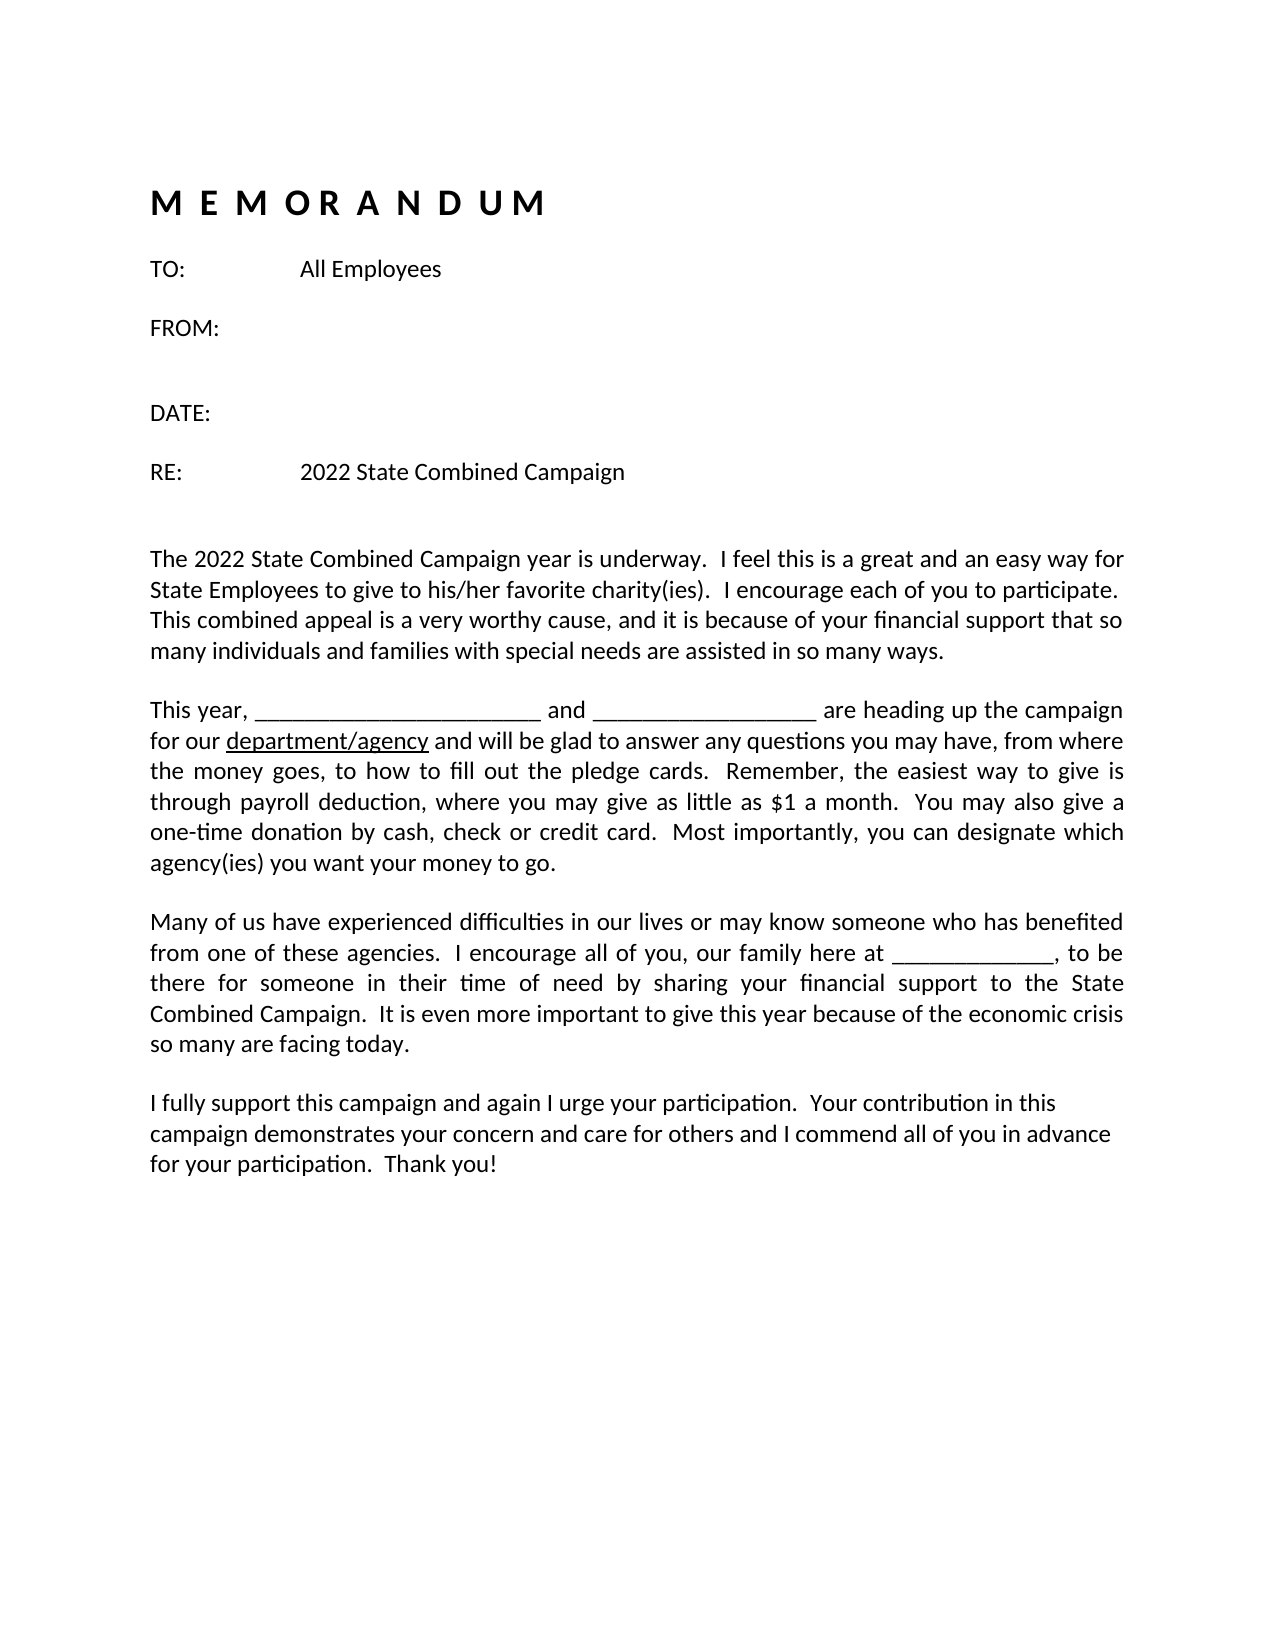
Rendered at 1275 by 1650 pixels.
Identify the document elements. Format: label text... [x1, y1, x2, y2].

text TO: All Employees [150, 253, 1125, 284]
text Many of us have experienced difficulties in our lives or may know someone who has benefited from one of these agencies. I encourage all of you, our family here at _____________, to be there for someone in their time of need by sharing your financial support to the State Combined Campaign. It is even more important to give this year because of the economic crisis so many are facing today. [150, 906, 1125, 1059]
text DATE: [150, 397, 1125, 427]
text M E M O R A N D U M [150, 179, 1125, 224]
text I fully support this campaign and again I urge your participation. Your contribution in this campaign demonstrates your concern and care for others and I commend all of you in advance for your participation. Thank you! [150, 1087, 1125, 1179]
text FROM: [150, 313, 1125, 343]
text RE: 2022 State Combined Campaign [150, 456, 1125, 487]
text The 2022 State Combined Campaign year is underway. I feel this is a great and an easy way for State Employees to give to his/her favorite charity(ies). I encourage each of you to participate. This combined appeal is a very worthy cause, and it is because of your financial support that so many individuals and families with special needs are assisted in so many ways. [150, 543, 1125, 666]
text This year, _______________________ and __________________ are heading up the campaign for our department/agency and will be glad to answer any questions you may have, from where the money goes, to how to fill out the pledge cards. Remember, the easiest way to give is through payroll deduction, where you may give as little as $1 a month. You may also give a one-time donation by cash, check or credit card. Most importantly, you can designate which agency(ies) you want your money to go. [150, 694, 1125, 877]
